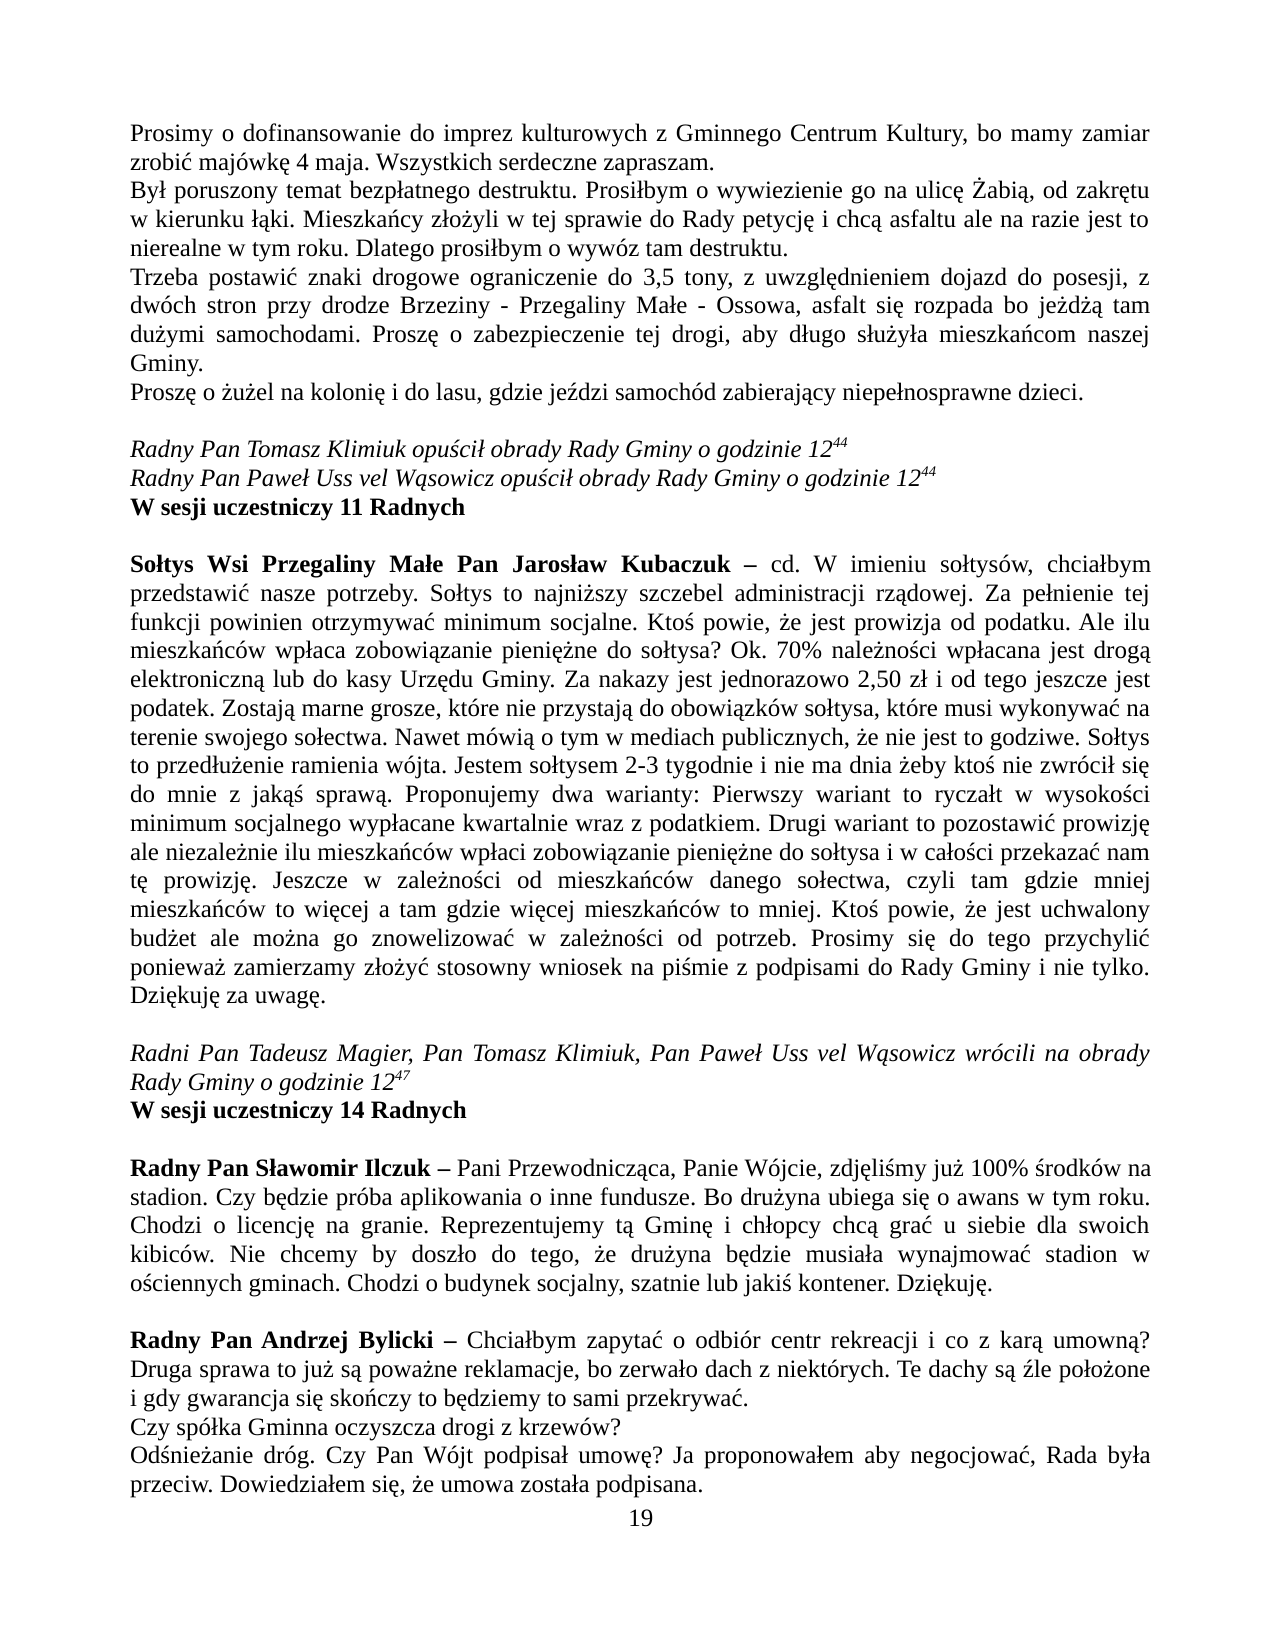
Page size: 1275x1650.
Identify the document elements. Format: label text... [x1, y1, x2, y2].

text Radny Pan Andrzej Bylicki – Chciałbym zapytać o odbiór centr rekreacji i co z karą umowną? Druga sprawa to już są poważne reklamacje, bo zerwało dach z niektórych. Te dachy są źle położone i gdy gwarancja się skończy to będziemy to sami przekrywać. [130, 1326, 1151, 1412]
text Był poruszony temat bezpłatnego destruktu. Prosiłbym o wywiezienie go na ulicę Żabią, od zakrętu w kierunku łąki. Mieszkańcy złożyli w tej sprawie do Rady petycję i chcą asfaltu ale na razie jest to nierealne w tym roku. Dlatego prosiłbym o wywóz tam destruktu. [130, 176, 1151, 262]
text W sesji uczestniczy 14 Radnych [130, 1096, 1151, 1124]
text Radny Pan Paweł Uss vel Wąsowicz opuścił obrady Rady Gminy o godzinie 1244 [130, 463, 1151, 492]
text Radny Pan Tomasz Klimiuk opuścił obrady Rady Gminy o godzinie 1244 [130, 434, 1151, 463]
text Trzeba postawić znaki drogowe ograniczenie do 3,5 tony, z uwzględnieniem dojazd do posesji, z dwóch stron przy drodze Brzeziny - Przegaliny Małe - Ossowa, asfalt się rozpada bo jeżdżą tam dużymi samochodami. Proszę o zabezpieczenie tej drogi, aby długo służyła mieszkańcom naszej Gminy. [130, 262, 1151, 377]
text Sołtys Wsi Przegaliny Małe Pan Jarosław Kubaczuk – cd. W imieniu sołtysów, chciałbym przedstawić nasze potrzeby. Sołtys to najniższy szczebel administracji rządowej. Za pełnienie tej funkcji powinien otrzymywać minimum socjalne. Ktoś powie, że jest prowizja od podatku. Ale ilu mieszkańców wpłaca zobowiązanie pieniężne do sołtysa? Ok. 70% należności wpłacana jest drogą elektroniczną lub do kasy Urzędu Gminy. Za nakazy jest jednorazowo 2,50 zł i od tego jeszcze jest podatek. Zostają marne grosze, które nie przystają do obowiązków sołtysa, które musi wykonywać na terenie swojego sołectwa. Nawet mówią o tym w mediach publicznych, że nie jest to godziwe. Sołtys to przedłużenie ramienia wójta. Jestem sołtysem 2-3 tygodnie i nie ma dnia żeby ktoś nie zwrócił się do mnie z jakąś sprawą. Proponujemy dwa warianty: Pierwszy wariant to ryczałt w wysokości minimum socjalnego wypłacane kwartalnie wraz z podatkiem. Drugi wariant to pozostawić prowizję ale niezależnie ilu mieszkańców wpłaci zobowiązanie pieniężne do sołtysa i w całości przekazać nam tę prowizję. Jeszcze w zależności od mieszkańców danego sołectwa, czyli tam gdzie mniej mieszkańców to więcej a tam gdzie więcej mieszkańców to mniej. Ktoś powie, że jest uchwalony budżet ale można go znowelizować w zależności od potrzeb. Prosimy się do tego przychylić ponieważ zamierzamy złożyć stosowny wniosek na piśmie z podpisami do Rady Gminy i nie tylko. Dziękuję za uwagę. [130, 549, 1151, 1009]
text Odśnieżanie dróg. Czy Pan Wójt podpisał umowę? Ja proponowałem aby negocjować, Rada była przeciw. Dowiedziałem się, że umowa została podpisana. [130, 1441, 1151, 1498]
text Prosimy o dofinansowanie do imprez kulturowych z Gminnego Centrum Kultury, bo mamy zamiar zrobić majówkę 4 maja. Wszystkich serdeczne zapraszam. [130, 118, 1151, 176]
text Proszę o żużel na kolonię i do lasu, gdzie jeździ samochód zabierający niepełnosprawne dzieci. [130, 377, 1151, 406]
text Radny Pan Sławomir Ilczuk – Pani Przewodnicząca, Panie Wójcie, zdjęliśmy już 100% środków na stadion. Czy będzie próba aplikowania o inne fundusze. Bo drużyna ubiega się o awans w tym roku. Chodzi o licencję na granie. Reprezentujemy tą Gminę i chłopcy chcą grać u siebie dla swoich kibiców. Nie chcemy by doszło do tego, że drużyna będzie musiała wynajmować stadion w ościennych gminach. Chodzi o budynek socjalny, szatnie lub jakiś kontener. Dziękuję. [130, 1153, 1151, 1297]
text Czy spółka Gminna oczyszcza drogi z krzewów? [130, 1412, 1151, 1441]
text W sesji uczestniczy 11 Radnych [130, 492, 1151, 521]
text Radni Pan Tadeusz Magier, Pan Tomasz Klimiuk, Pan Paweł Uss vel Wąsowicz wrócili na obrady Rady Gminy o godzinie 1247 [130, 1038, 1151, 1096]
